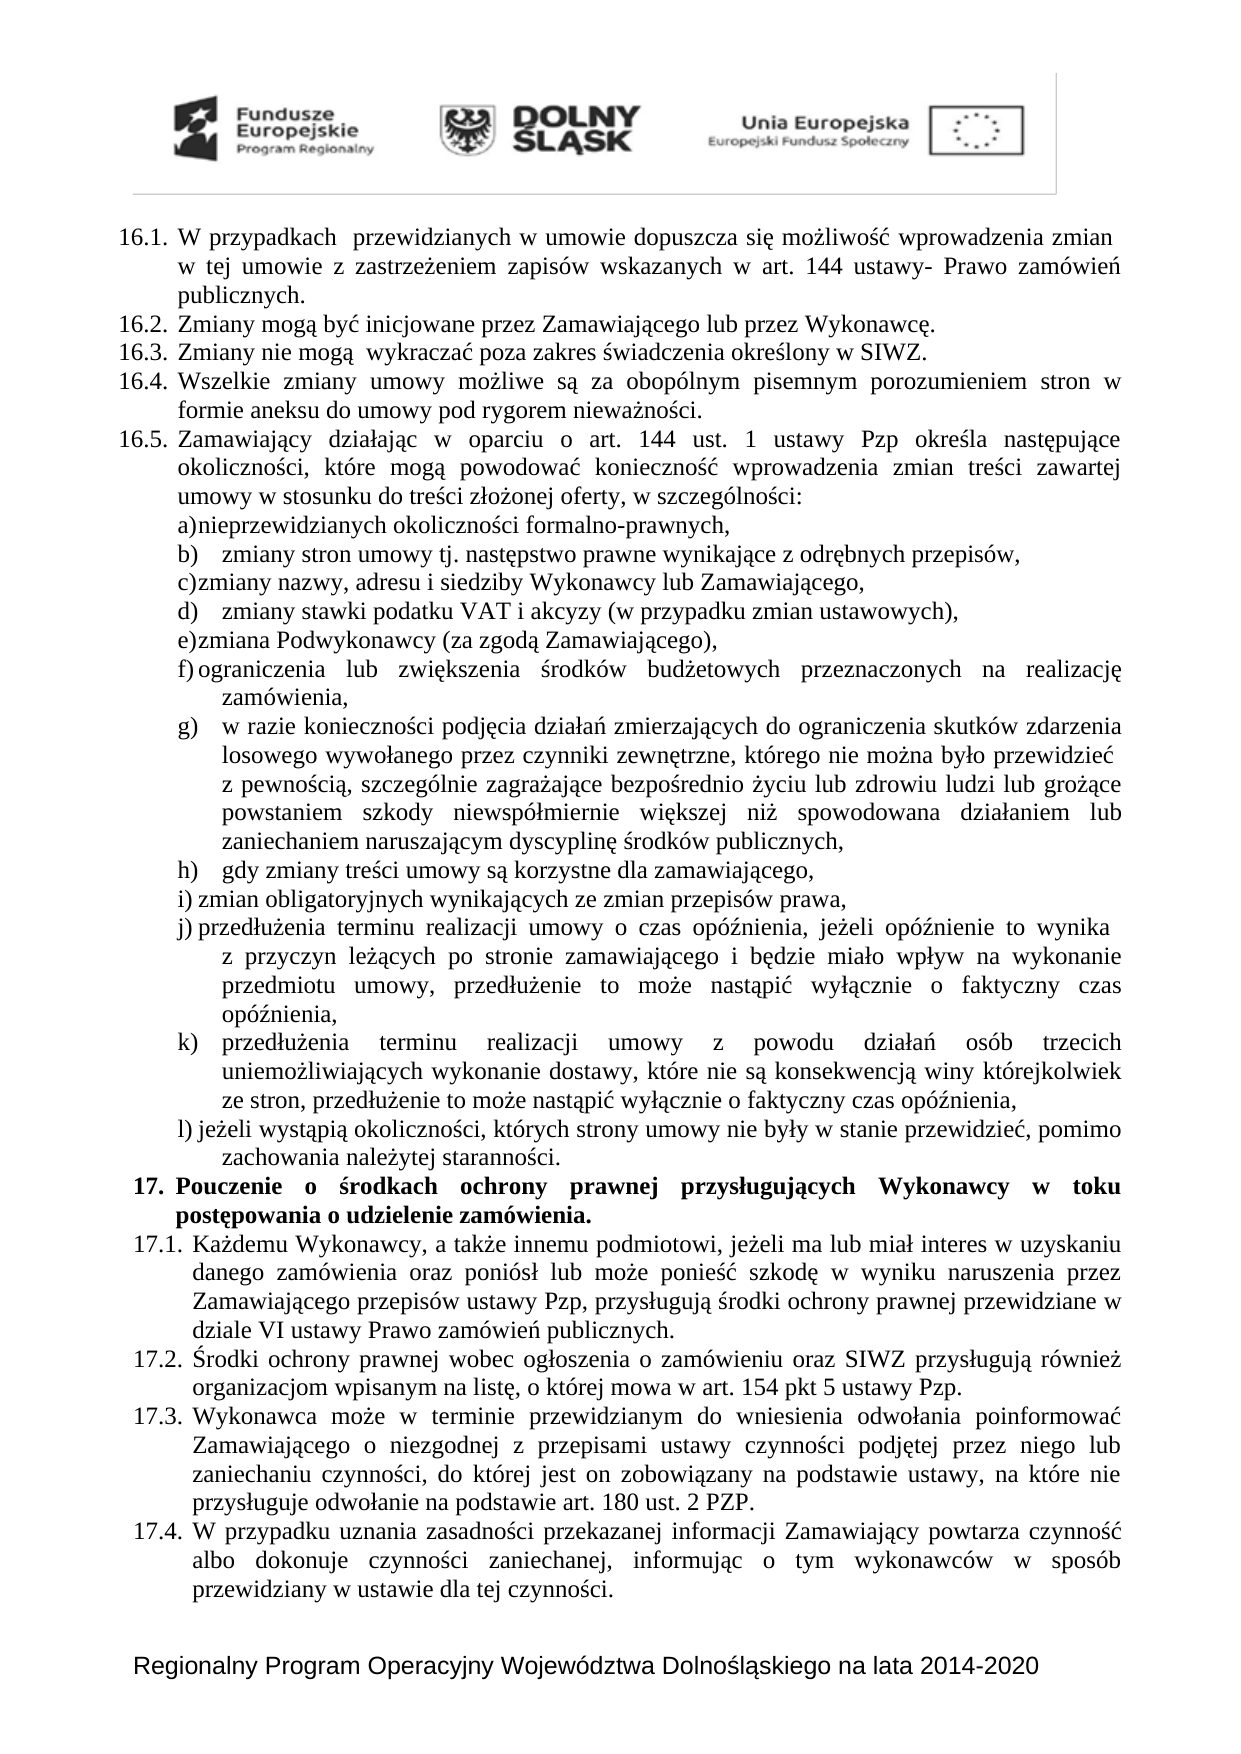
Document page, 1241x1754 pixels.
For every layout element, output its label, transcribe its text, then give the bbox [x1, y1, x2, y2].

list jeżeli wystąpią okoliczności, których strony umowy nie były w stanie przewidzieć, pomimo zachowania należytej staranności. [177, 1114, 1122, 1171]
list przedłużenia terminu realizacji umowy o czas opóźnienia, jeżeli opóźnienie to wynika z przyczyn leżących po stronie zamawiającego i będzie miało wpływ na wykonanie przedmiotu umowy, przedłużenie to może nastąpić wyłącznie o faktyczny czas opóźnienia, [177, 912, 1122, 1027]
list zmiana Podwykonawcy (za zgodą Zamawiającego), [177, 625, 1122, 654]
list zmiany stawki podatku VAT i akcyzy (w przypadku zmian ustawowych), [177, 596, 1122, 625]
list zmiany stron umowy tj. następstwo prawne wynikające z odrębnych przepisów, [177, 539, 1122, 567]
list przedłużenia terminu realizacji umowy z powodu działań osób trzecich uniemożliwiających wykonanie dostawy, które nie są konsekwencją winy którejkolwiek ze stron, przedłużenie to może nastąpić wyłącznie o faktyczny czas opóźnienia, [177, 1027, 1122, 1114]
list ograniczenia lub zwiększenia środków budżetowych przeznaczonych na realizację zamówienia, [177, 654, 1122, 711]
list Zamawiający działając w oparciu o art. 144 ust. 1 ustawy Pzp określa następujące okoliczności, które mogą powodować konieczność wprowadzenia zmian treści zawartej umowy w stosunku do treści złożonej oferty, w szczególności: [118, 424, 1122, 510]
list gdy zmiany treści umowy są korzystne dla zamawiającego, [177, 855, 1122, 884]
list W przypadkach przewidzianych w umowie dopuszcza się możliwość wprowadzenia zmian w tej umowie z zastrzeżeniem zapisów wskazanych w art. 144 ustawy- Prawo zamówień publicznych. [118, 222, 1122, 309]
list Wykonawca może w terminie przewidzianym do wniesienia odwołania poinformować Zamawiającego o niezgodnej z przepisami ustawy czynności podjętej przez niego lub zaniechaniu czynności, do której jest on zobowiązany na podstawie ustawy, na które nie przysługuje odwołanie na podstawie art. 180 ust. 2 PZP. [133, 1401, 1122, 1516]
list zmian obligatoryjnych wynikających ze zmian przepisów prawa, [177, 884, 1122, 912]
list Zmiany nie mogą wykraczać poza zakres świadczenia określony w SIWZ. [118, 337, 1122, 366]
list w razie konieczności podjęcia działań zmierzających do ograniczenia skutków zdarzenia losowego wywołanego przez czynniki zewnętrzne, którego nie można było przewidzieć z pewnością, szczególnie zagrażające bezpośrednio życiu lub zdrowiu ludzi lub grożące powstaniem szkody niewspółmiernie większej niż spowodowana działaniem lub zaniechaniem naruszającym dyscyplinę środków publicznych, [177, 711, 1122, 855]
list nieprzewidzianych okoliczności formalno-prawnych, [177, 510, 1122, 539]
picture [132, 73, 1058, 196]
list Zmiany mogą być inicjowane przez Zamawiającego lub przez Wykonawcę. [118, 309, 1122, 337]
list Każdemu Wykonawcy, a także innemu podmiotowi, jeżeli ma lub miał interes w uzyskaniu danego zamówienia oraz poniósł lub może ponieść szkodę w wyniku naruszenia przez Zamawiającego przepisów ustawy Pzp, przysługują środki ochrony prawnej przewidziane w dziale VI ustawy Prawo zamówień publicznych. [133, 1229, 1122, 1344]
text 17. Pouczenie o środkach ochrony prawnej przysługujących Wykonawcy w toku postępowania o udzielenie zamówienia. [133, 1171, 1122, 1229]
list W przypadku uznania zasadności przekazanej informacji Zamawiający powtarza czynność albo dokonuje czynności zaniechanej, informując o tym wykonawców w sposób przewidziany w ustawie dla tej czynności. [133, 1516, 1122, 1602]
list Wszelkie zmiany umowy możliwe są za obopólnym pisemnym porozumieniem stron w formie aneksu do umowy pod rygorem nieważności. [118, 366, 1122, 424]
list zmiany nazwy, adresu i siedziby Wykonawcy lub Zamawiającego, [177, 567, 1122, 596]
list Środki ochrony prawnej wobec ogłoszenia o zamówieniu oraz SIWZ przysługują również organizacjom wpisanym na listę, o której mowa w art. 154 pkt 5 ustawy Pzp. [133, 1344, 1122, 1401]
